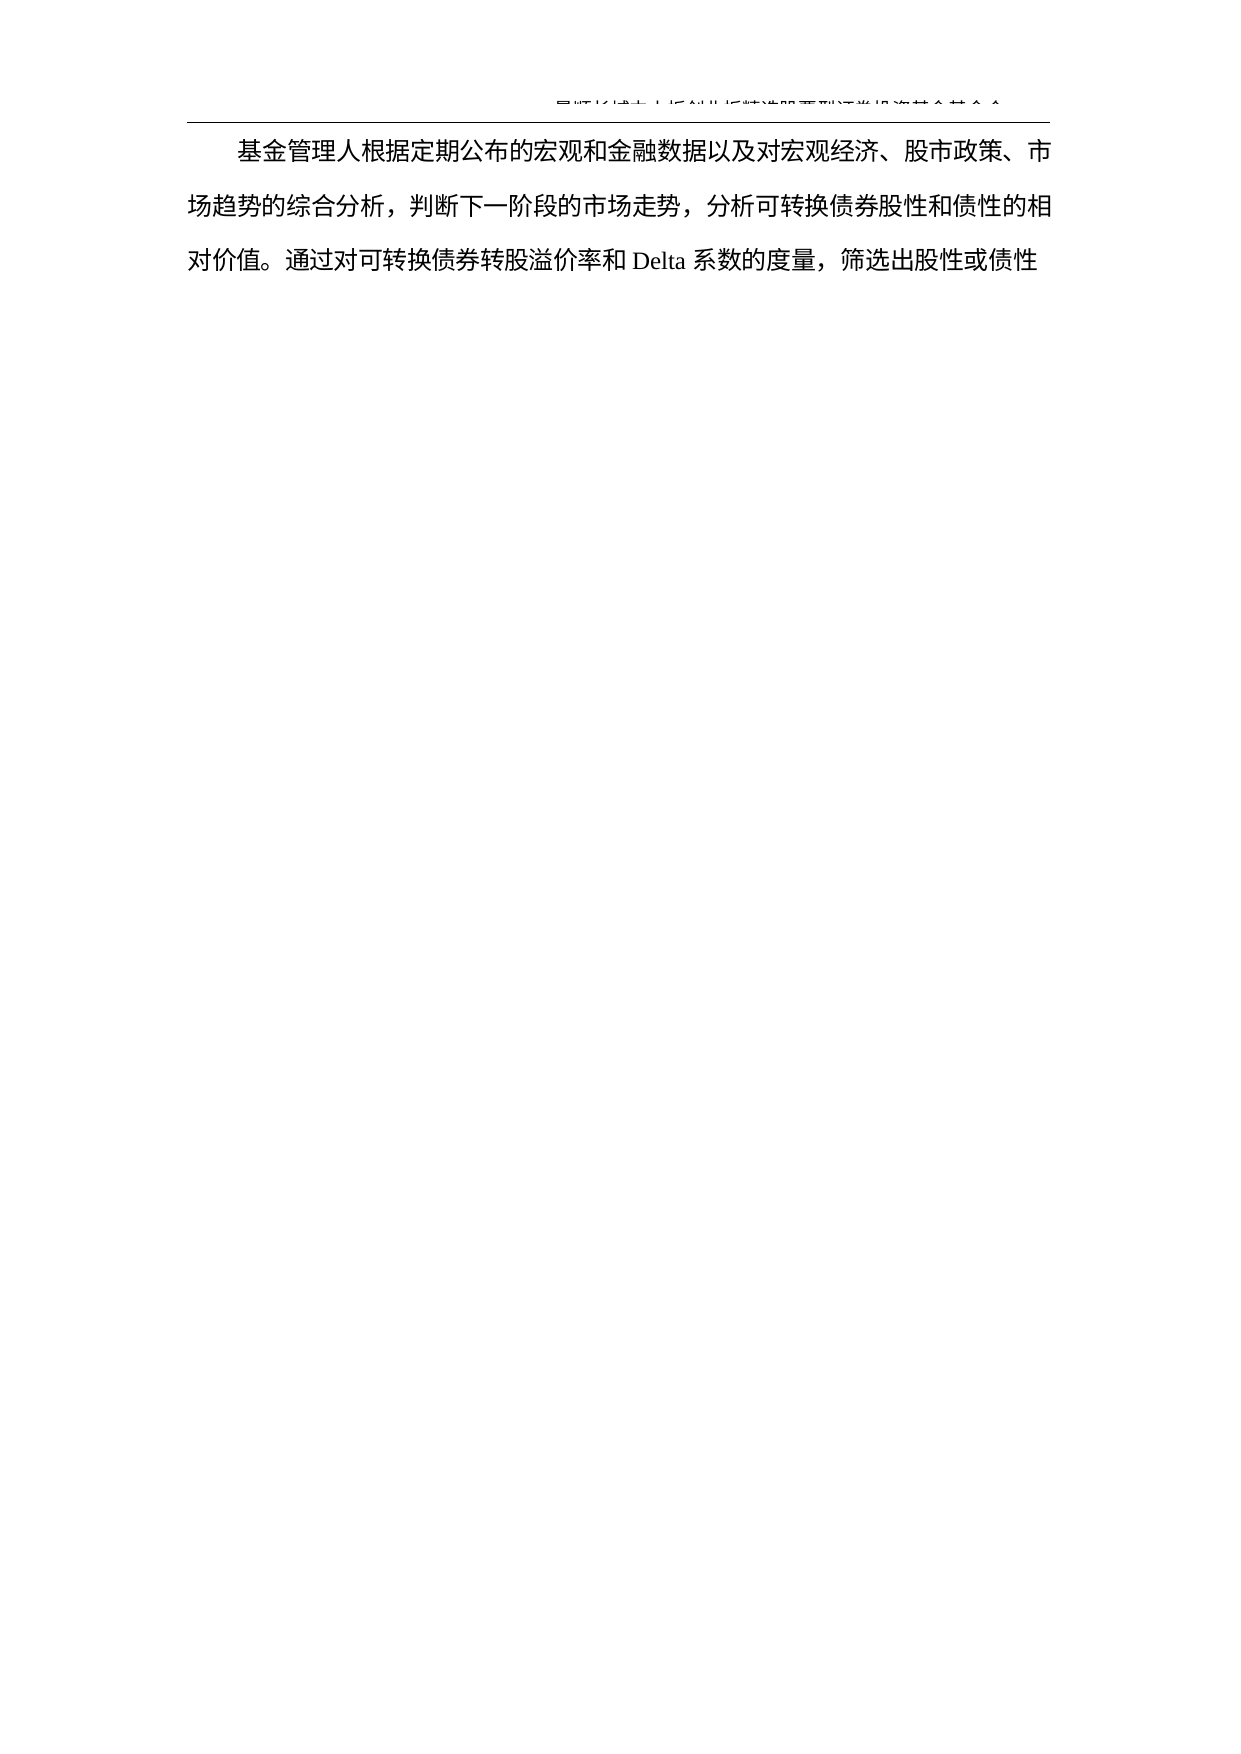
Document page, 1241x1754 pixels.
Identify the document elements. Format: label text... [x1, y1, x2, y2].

text 基金管理人根据定期公布的宏观和金融数据以及对宏观经济、股市政策、市场趋势的综合分析，判断下一阶段的市场走势，分析可转换债券股性和债性的相对价值。通过对可转换债券转股溢价率和 Delta 系数的度量，筛选出股性或债性 [187, 131, 1053, 277]
